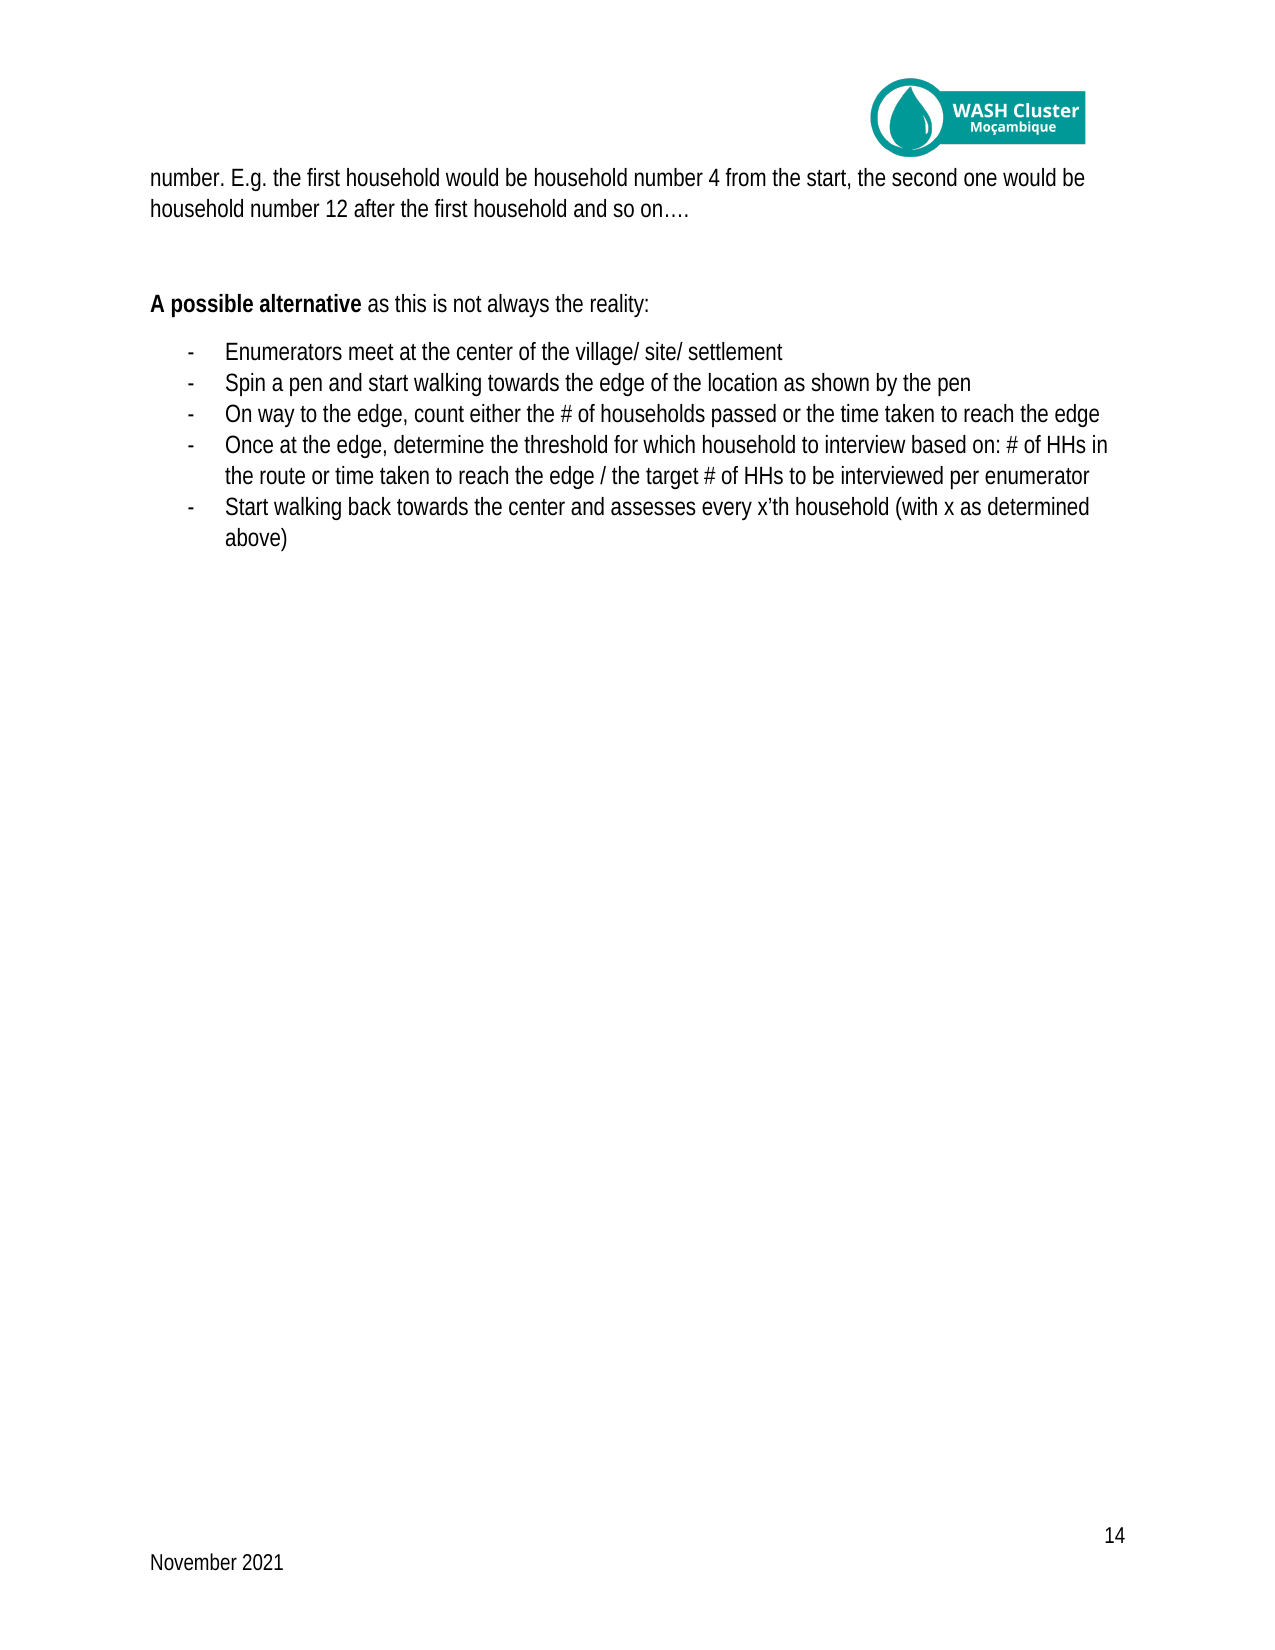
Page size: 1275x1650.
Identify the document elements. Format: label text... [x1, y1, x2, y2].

text A possible alternative as this is not always the reality: [150, 289, 1125, 318]
list Start walking back towards the center and assesses every x’th household (with x as determined above) [187, 492, 1125, 551]
list Enumerators meet at the center of the village/ site/ settlement [187, 337, 1125, 366]
list Once at the edge, determine the threshold for which household to interview based on: # of HHs in the route or time taken to reach the edge / the target # of HHs to be interviewed per enumerator [187, 430, 1125, 489]
list On way to the edge, count either the # of households passed or the time taken to reach the edge [187, 399, 1125, 427]
picture [865, 75, 1091, 164]
list Spin a pen and start walking towards the edge of the location as shown by the pen [187, 368, 1125, 397]
